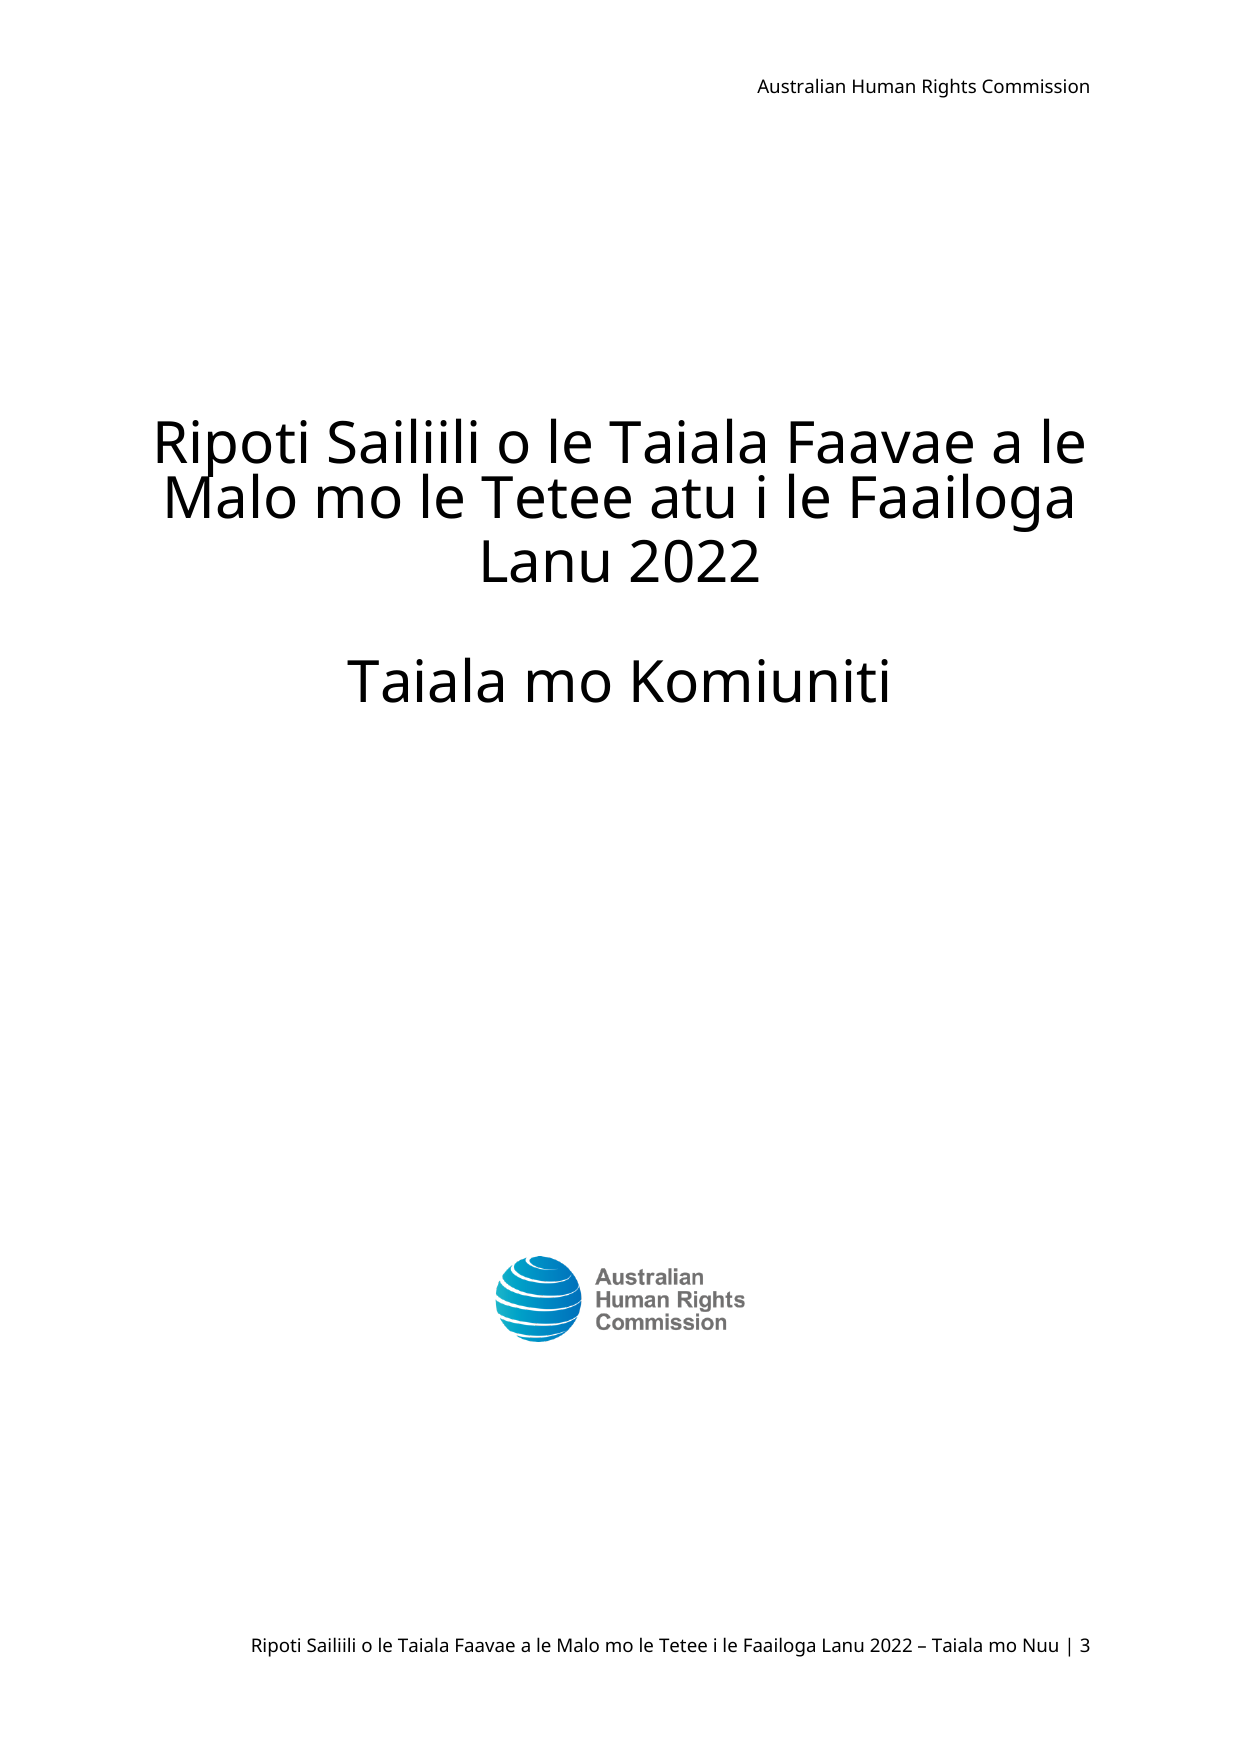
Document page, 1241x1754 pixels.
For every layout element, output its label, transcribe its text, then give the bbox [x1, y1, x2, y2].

picture [495, 1256, 559, 1342]
title Taiala mo Komiuniti [150, 652, 1090, 715]
title Ripoti Sailiili o le Taiala Faavae a le Malo mo le Tetee atu i le Faailoga Lanu 2022 [150, 409, 1090, 600]
picture [546, 1256, 745, 1342]
